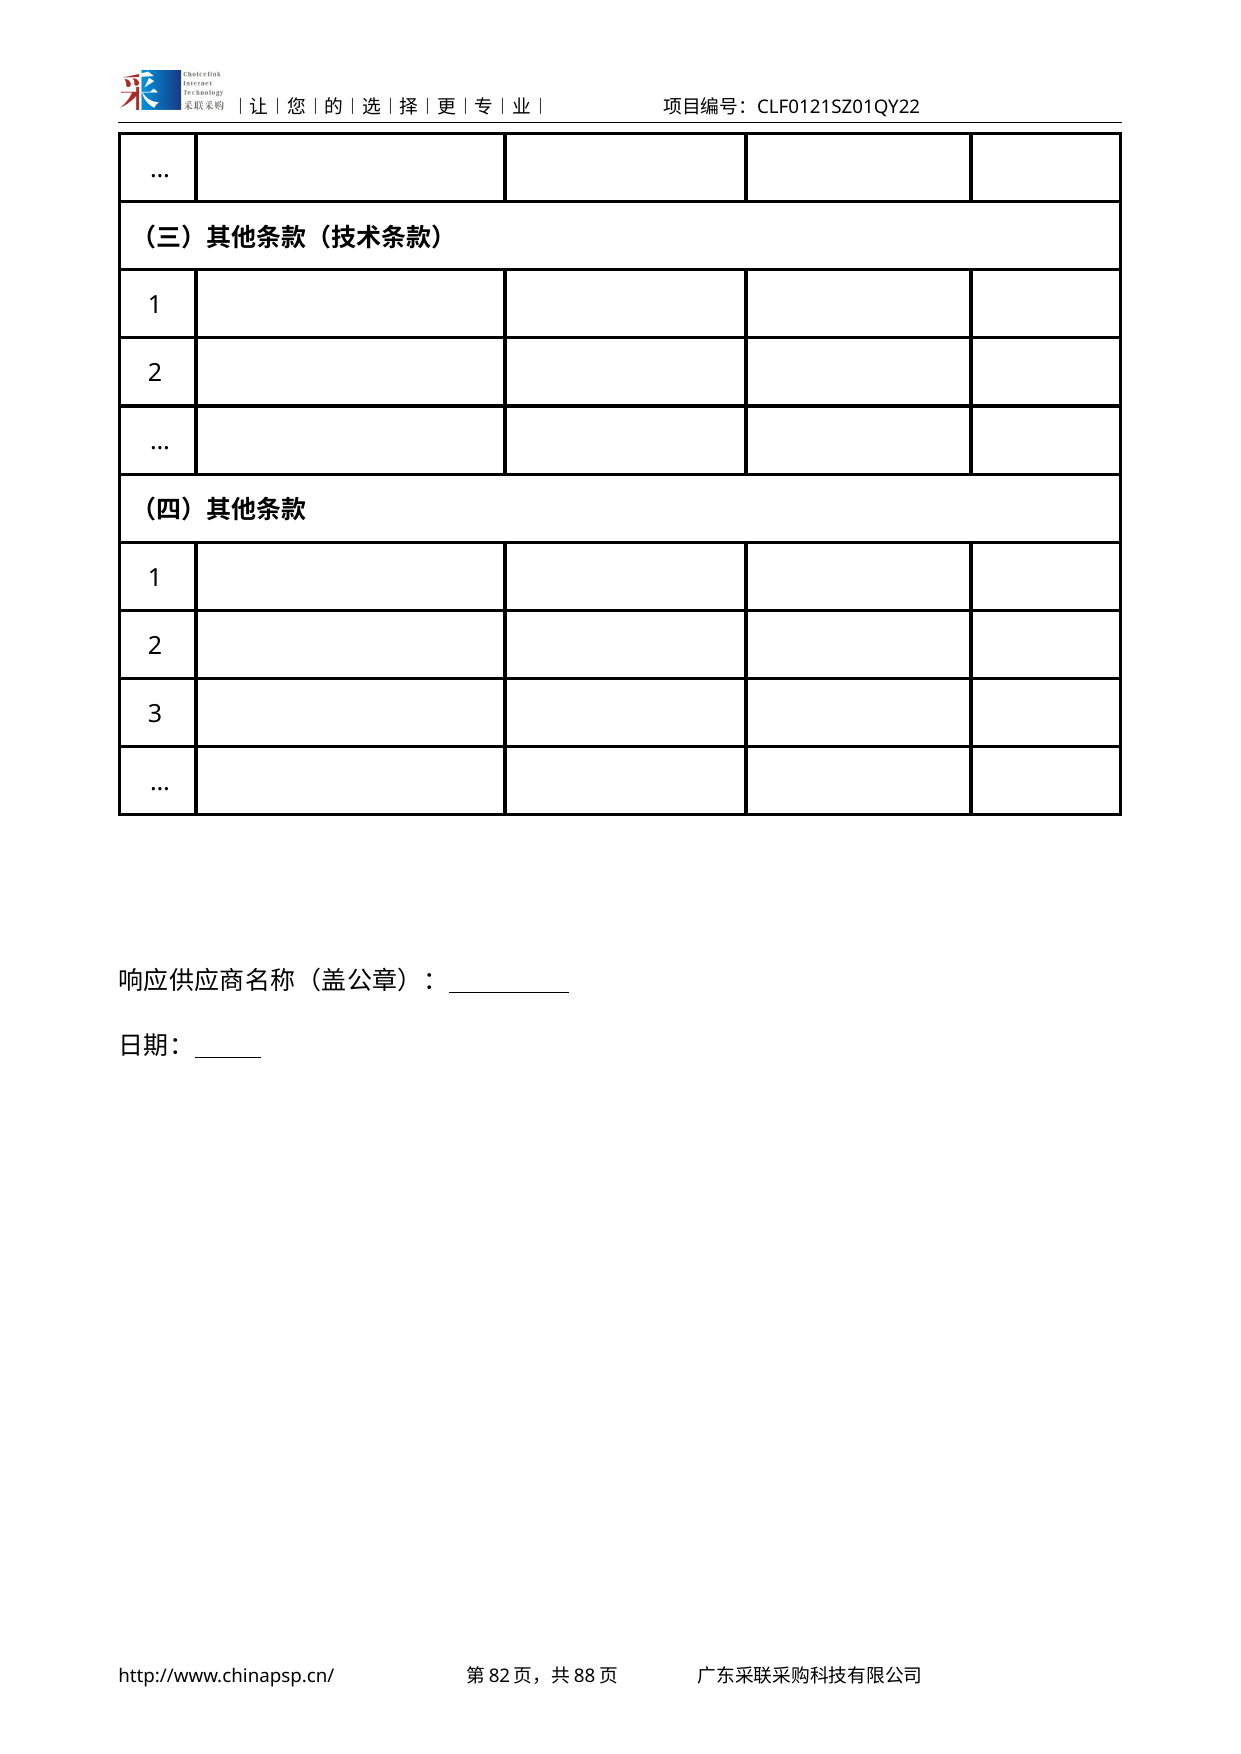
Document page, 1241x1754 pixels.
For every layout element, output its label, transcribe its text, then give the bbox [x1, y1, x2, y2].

table_cell [198, 680, 503, 745]
table_cell [198, 339, 503, 404]
table_cell [973, 680, 1119, 745]
table_cell [748, 135, 969, 200]
table_cell [507, 680, 744, 745]
table_cell [507, 408, 744, 472]
table_cell [198, 544, 503, 609]
picture [118, 65, 226, 114]
text 日期： [118, 1011, 1122, 1076]
table_cell [121, 544, 194, 609]
table_cell [748, 544, 969, 609]
table_cell [198, 271, 503, 336]
table_cell [748, 408, 969, 472]
table_cell [121, 339, 194, 404]
table_cell [748, 680, 969, 745]
table_cell [121, 612, 194, 677]
table_cell [121, 680, 194, 745]
table_cell [507, 612, 744, 677]
table_cell [748, 612, 969, 677]
table_cell [507, 135, 744, 200]
table_cell [973, 544, 1119, 609]
table_cell [973, 271, 1119, 336]
table_cell [748, 748, 969, 813]
table_cell … [121, 135, 194, 200]
table_cell [121, 271, 194, 336]
table_cell [198, 612, 503, 677]
table_cell [748, 271, 969, 336]
table_cell [507, 271, 744, 336]
table_cell [973, 612, 1119, 677]
table_cell （三）其他条款（技术条款） [121, 203, 1119, 268]
table_cell [198, 135, 503, 200]
text 响应供应商名称（盖公章）： [118, 946, 1122, 1011]
table_cell （四）其他条款 [121, 476, 1119, 541]
table_cell [507, 339, 744, 404]
table_cell [507, 748, 744, 813]
table_cell [507, 544, 744, 609]
table_cell [973, 408, 1119, 472]
table_cell [748, 339, 969, 404]
table_cell [198, 748, 503, 813]
table_cell … [121, 748, 194, 813]
table_cell [973, 339, 1119, 404]
table_cell [973, 135, 1119, 200]
table_cell [973, 748, 1119, 813]
table_cell … [121, 408, 194, 472]
table_cell [198, 408, 503, 472]
